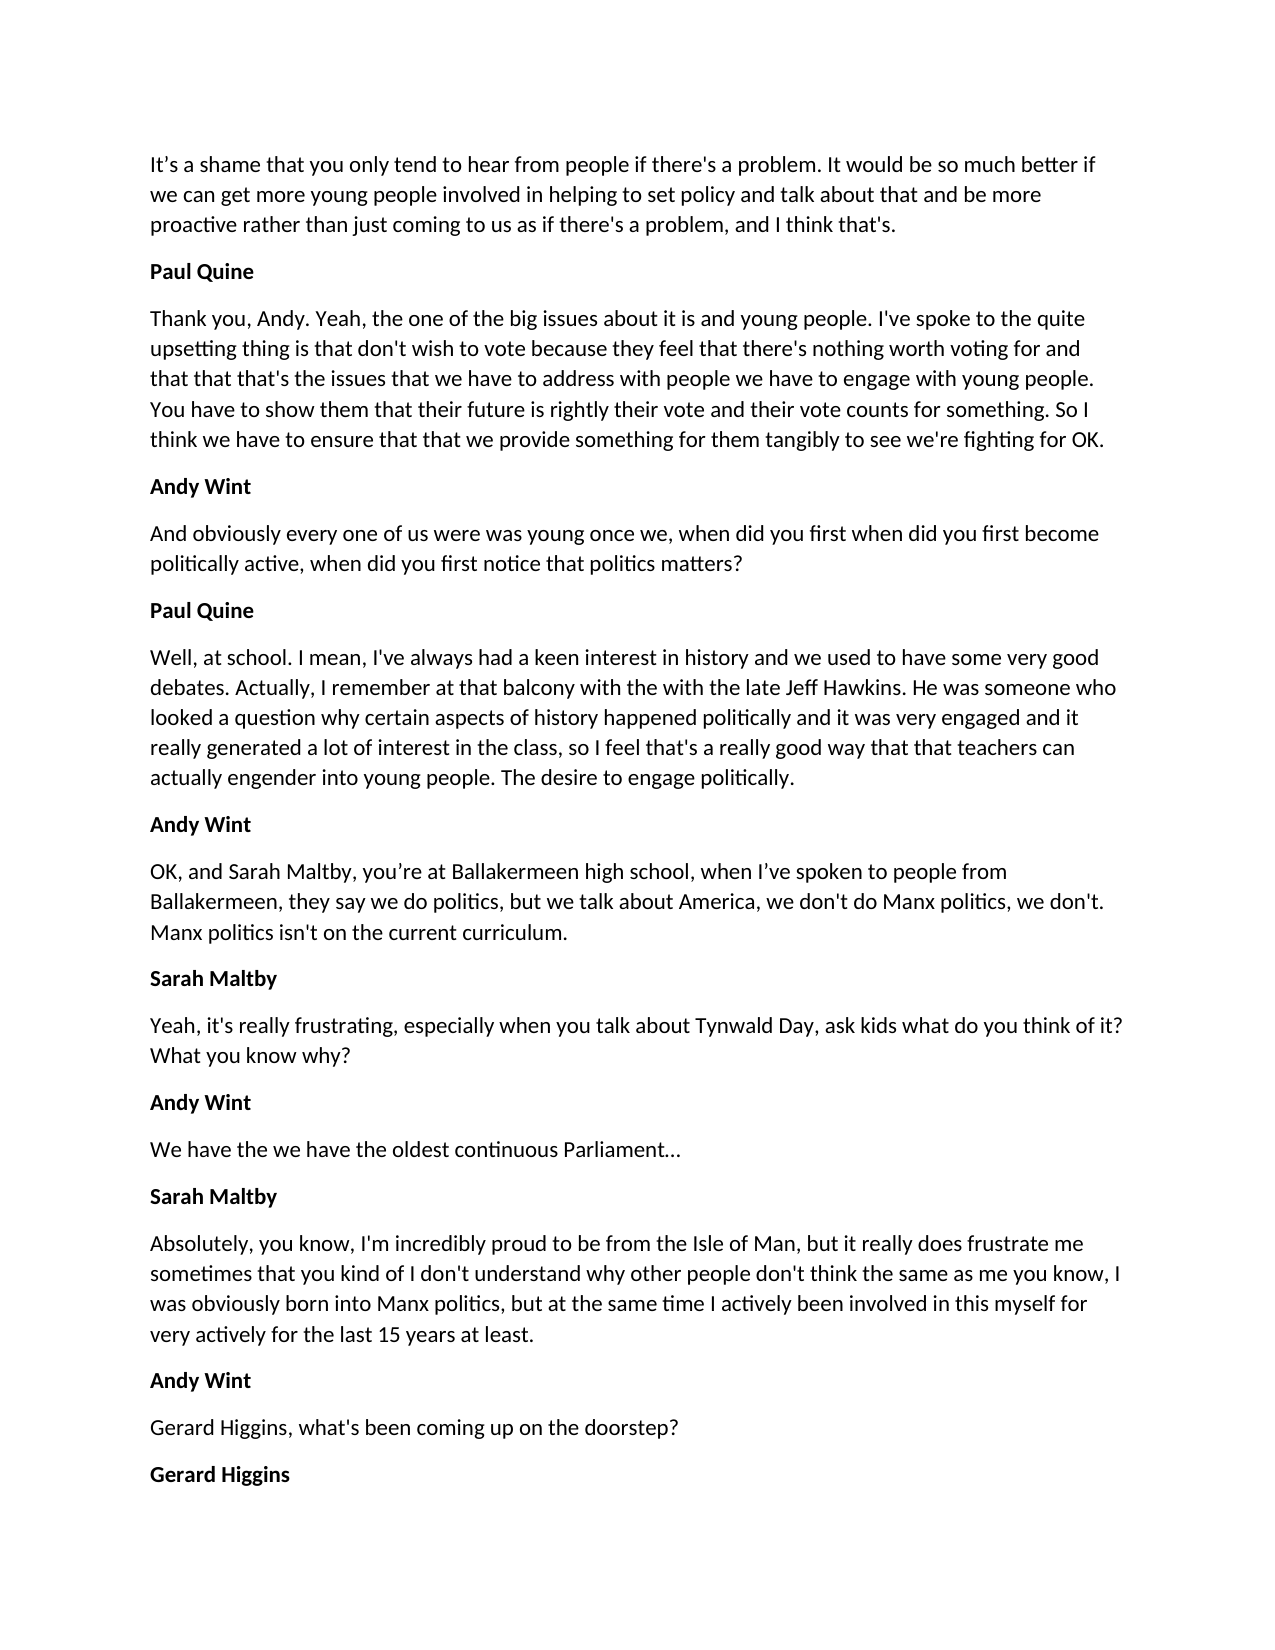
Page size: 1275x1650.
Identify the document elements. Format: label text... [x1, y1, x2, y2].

text Gerard Higgins [150, 1460, 1125, 1488]
text It’s a shame that you only tend to hear from people if there's a problem. It would be so much better if we can get more young people involved in helping to set policy and talk about that and be more proactive rather than just coming to us as if there's a problem, and I think that's. [150, 150, 1125, 238]
text Sarah Maltby [150, 964, 1125, 993]
text Yeah, it's really frustrating, especially when you talk about Tynwald Day, ask kids what do you think of it? What you know why? [150, 1011, 1125, 1070]
text OK, and Sarah Maltby, you’re at Ballakermeen high school, when I’ve spoken to people from Ballakermeen, they say we do politics, but we talk about America, we don't do Manx politics, we don't. Manx politics isn't on the current curriculum. [150, 857, 1125, 946]
text Well, at school. I mean, I've always had a keen interest in history and we used to have some very good debates. Actually, I remember at that balcony with the with the late Jeff Hawkins. He was someone who looked a question why certain aspects of history happened politically and it was very engaged and it really generated a lot of interest in the class, so I feel that's a really good way that that teachers can actually engender into young people. The desire to engage politically. [150, 643, 1125, 792]
text Sarah Maltby [150, 1182, 1125, 1210]
text Thank you, Andy. Yeah, the one of the big issues about it is and young people. I've spoke to the quite upsetting thing is that don't wish to vote because they feel that there's nothing worth voting for and that that that's the issues that we have to address with people we have to engage with young people. You have to show them that their future is rightly their vote and their vote counts for something. So I think we have to ensure that that we provide something for them tangibly to see we're fighting for OK. [150, 304, 1125, 453]
text Paul Quine [150, 596, 1125, 624]
text Absolutely, you know, I'm incredibly proud to be from the Isle of Man, but it really does frustrate me sometimes that you kind of I don't understand why other people don't think the same as me you know, I was obviously born into Manx politics, but at the same time I actively been involved in this myself for very actively for the last 15 years at least. [150, 1229, 1125, 1348]
text Andy Wint [150, 472, 1125, 500]
text Andy Wint [150, 810, 1125, 838]
text Gerard Higgins, what's been coming up on the doorstep? [150, 1413, 1125, 1442]
text We have the we have the oldest continuous Parliament… [150, 1135, 1125, 1163]
text Andy Wint [150, 1367, 1125, 1395]
text And obviously every one of us were was young once we, when did you first when did you first become politically active, when did you first notice that politics matters? [150, 519, 1125, 577]
text Paul Quine [150, 257, 1125, 285]
text Andy Wint [150, 1088, 1125, 1117]
